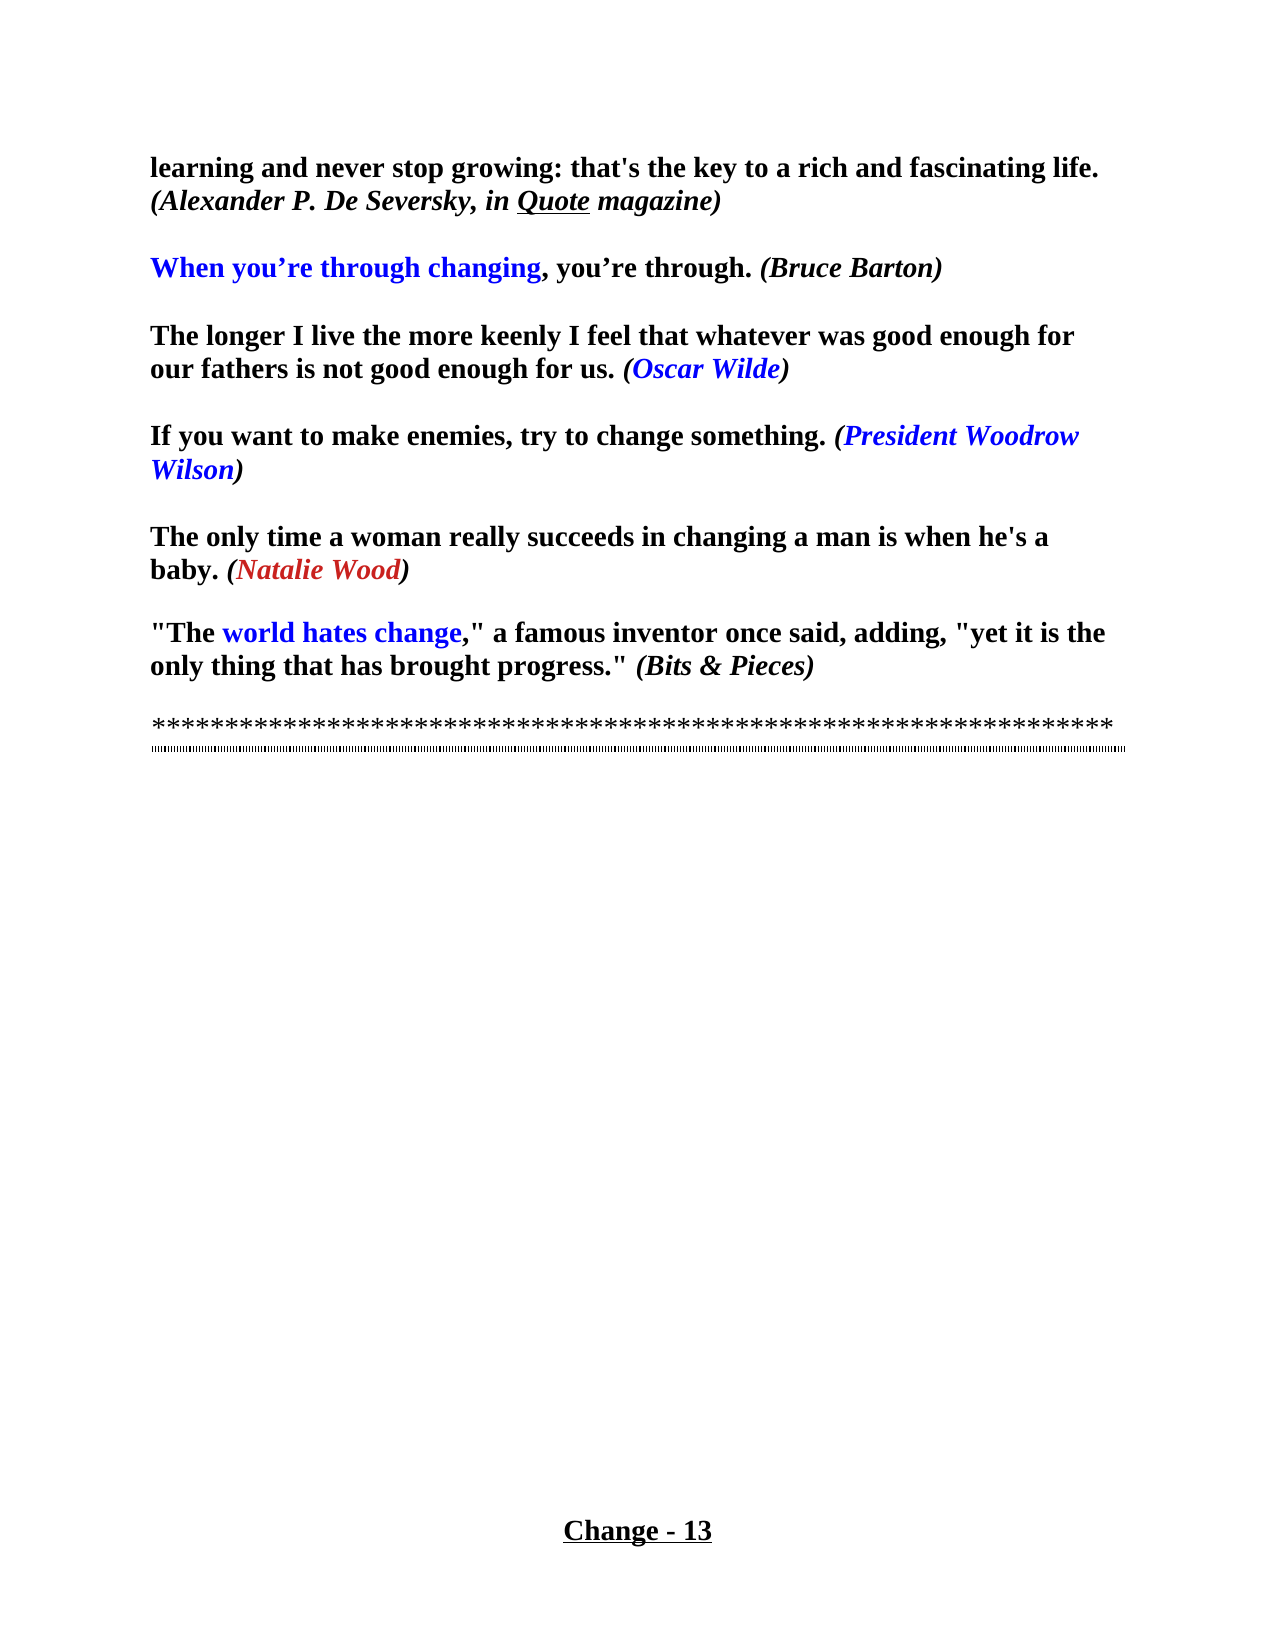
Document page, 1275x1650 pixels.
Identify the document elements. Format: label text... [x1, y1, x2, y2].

text If you want to make enemies, try to change something. (President Woodrow Wilson) [150, 418, 1125, 485]
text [150, 150, 1125, 217]
text "The world hates change," a famous inventor once said, adding, "yet it is the only thing that has brought progress." (Bits & Pieces) [150, 615, 1125, 682]
text When you’re through changing, you’re through. (Bruce Barton) [150, 251, 1125, 284]
text The longer I live the more keenly I feel that whatever was good enough for our fathers is not good enough for us. (Oscar Wilde) [150, 318, 1125, 385]
text The only time a woman really succeeds in changing a man is when he's a baby. (Natalie Wood) [150, 519, 1125, 586]
text ****************************************************************** [150, 711, 1125, 752]
